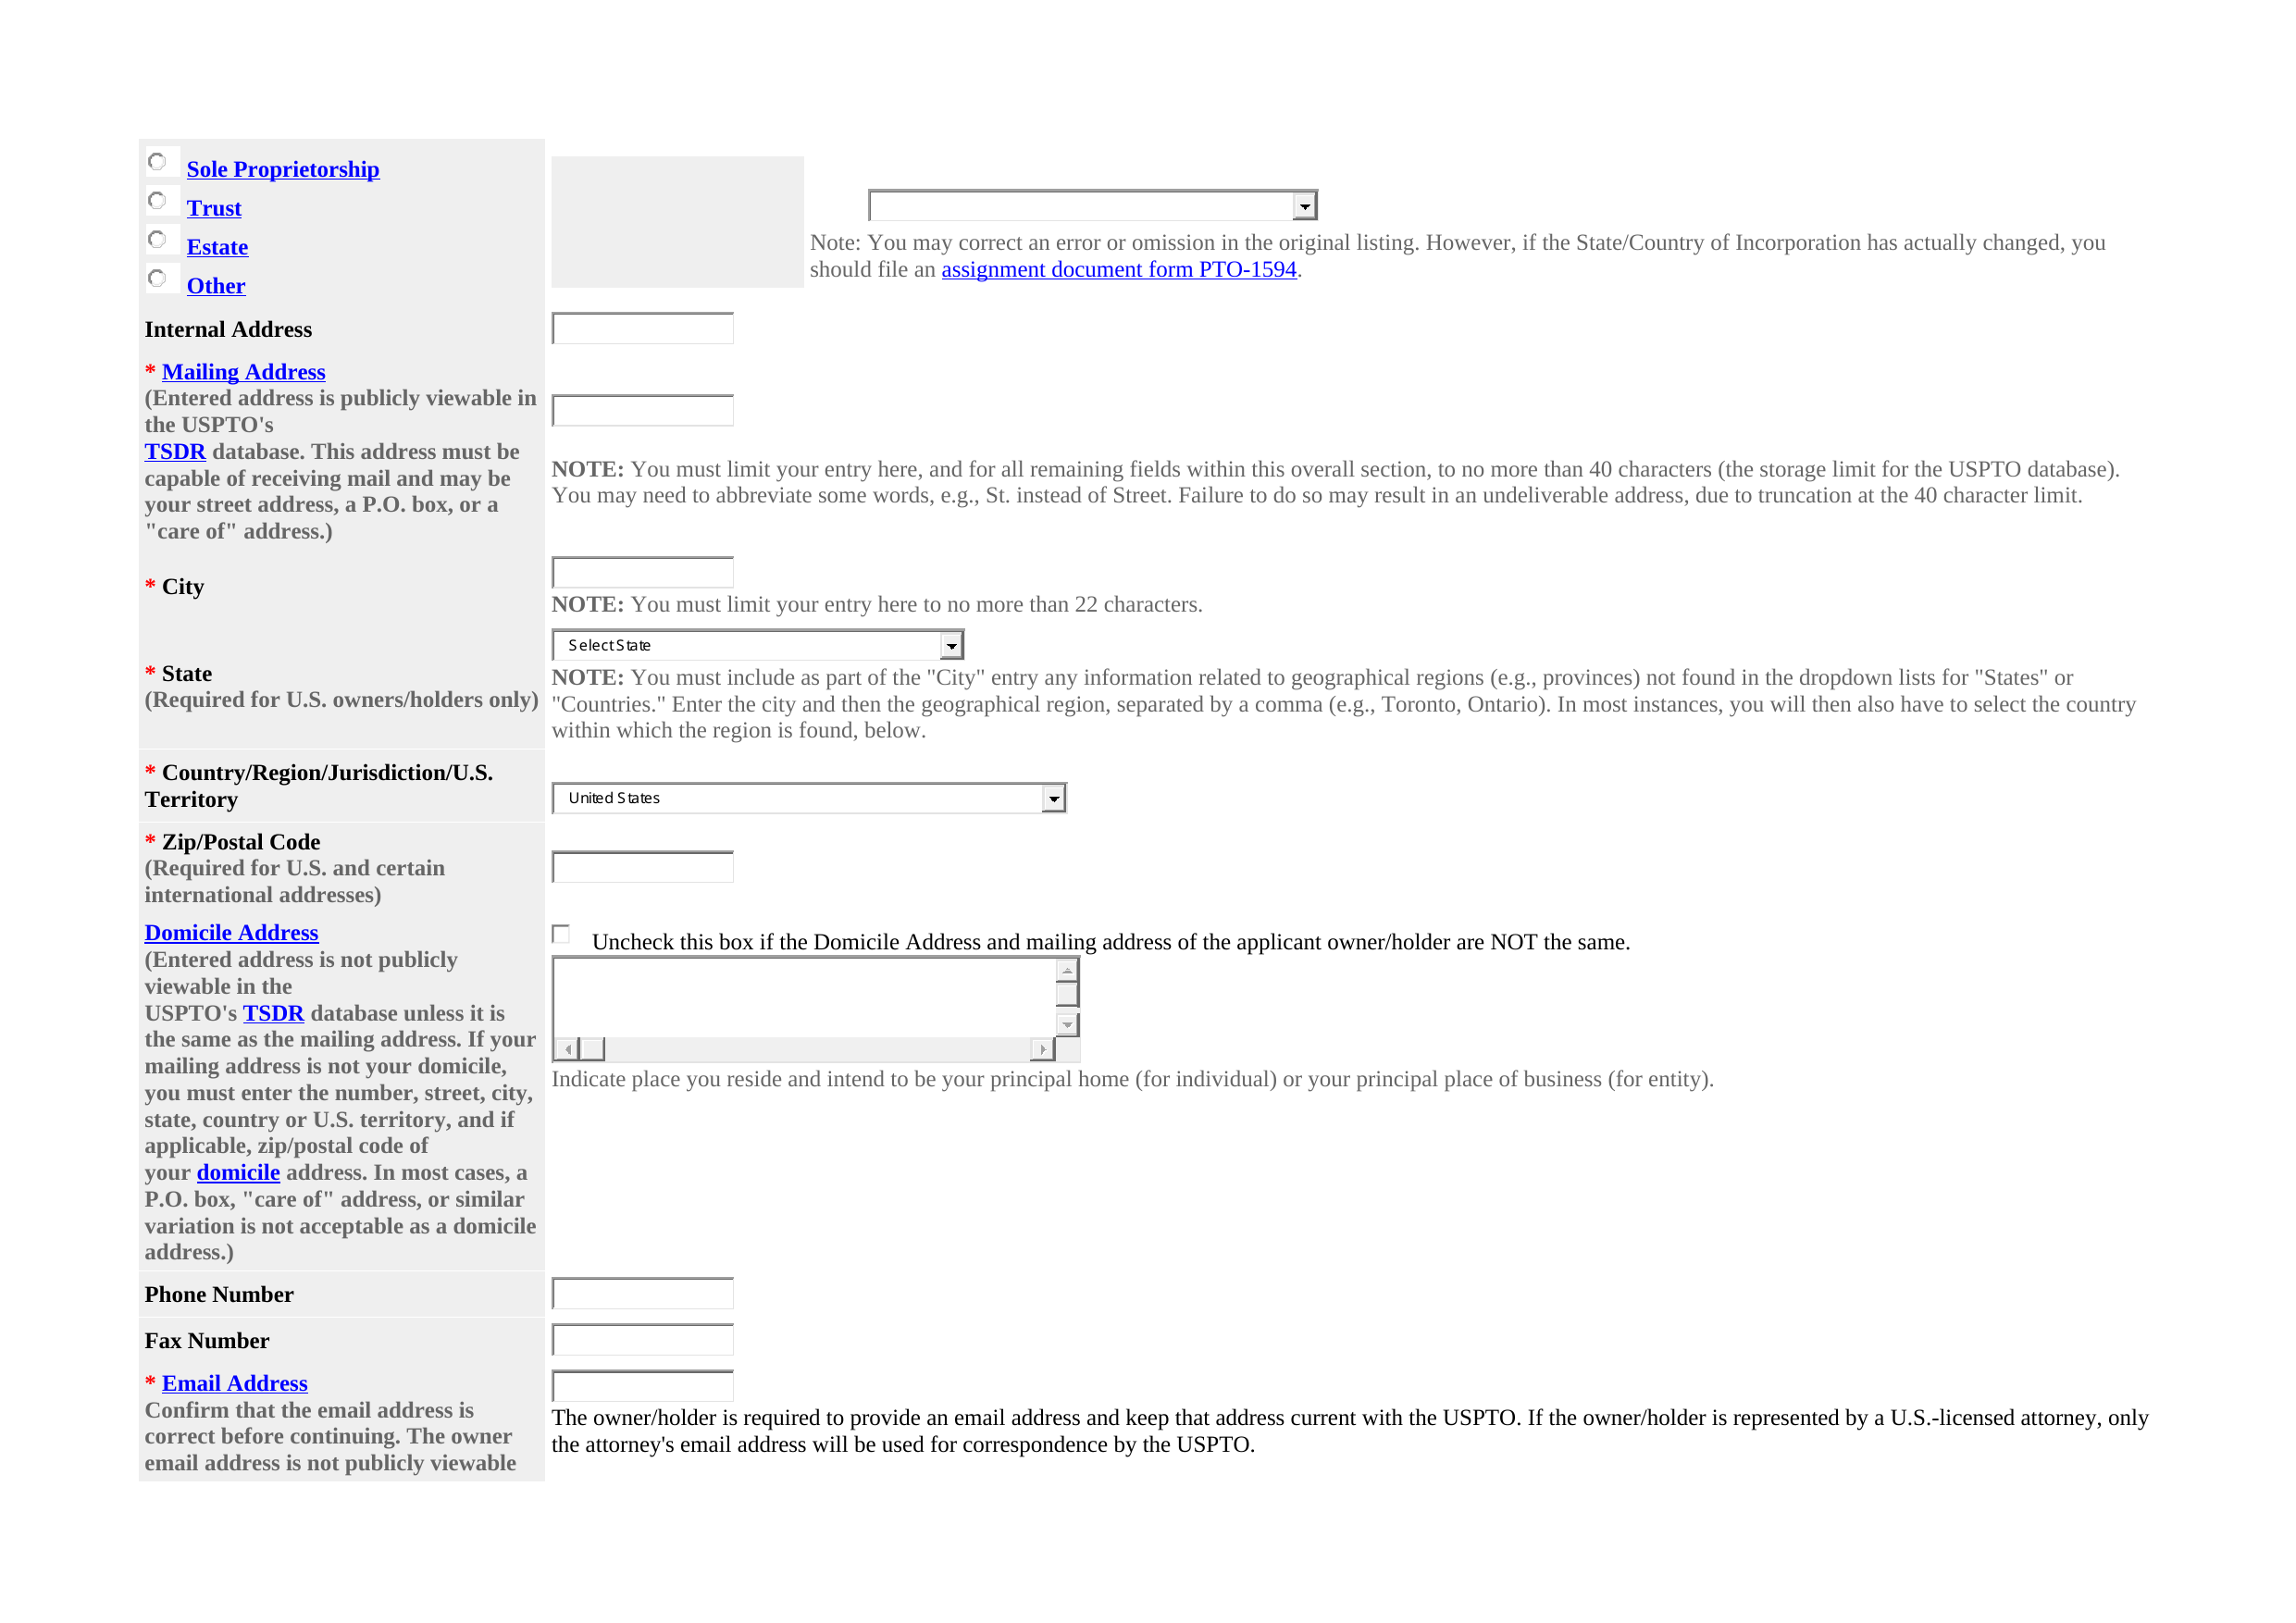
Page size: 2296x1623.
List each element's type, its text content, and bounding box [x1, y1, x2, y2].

table_cell [546, 306, 2156, 353]
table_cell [546, 1364, 2156, 1481]
table_cell * City [139, 550, 545, 623]
table_cell Uncheck this box if the Domicile Address and mailing address of the applicant owner/holder are NOT the same. Indicate place you reside and intend to be your principal home (for individual) or your principal place of business (for entity). [546, 913, 2156, 1270]
table_cell * Zip/Postal Code (Required for U.S. and certain international addresses) [139, 823, 545, 913]
table_cell * State (Required for U.S. owners/holders only) [139, 623, 545, 749]
table_cell [546, 750, 2156, 822]
table_cell [139, 139, 545, 306]
table_cell [546, 823, 2156, 913]
table_cell NOTE: You must limit your entry here to no more than 22 characters. [546, 550, 2156, 623]
table_cell NOTE: You must include as part of the "City" entry any information related to geographical regions (e.g., provinces) not found in the dropdown lists for "States" or "Countries." Enter the city and then the geographical region, separated by a comma (e.g., Toronto, Ontario). In most instances, you will then also have to select the country within which the region is found, below. [546, 623, 2156, 749]
table_cell Internal Address [139, 306, 545, 353]
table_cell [139, 1364, 545, 1481]
table_cell Phone Number [139, 1271, 545, 1317]
table_cell NOTE: You must limit your entry here, and for all remaining fields within this overall section, to no more than 40 characters (the storage limit for the USPTO database). You may need to abbreviate some words, e.g., St. instead of Street. Failure to do so may result in an undeliverable address, due to truncation at the 40 character limit. [546, 353, 2156, 550]
table_cell Domicile Address (Entered address is not publicly viewable in the USPTO's TSDR database unless it is the same as the mailing address. If your mailing address is not your domicile, you must enter the number, street, city, state, country or U.S. territory, and if applicable, zip/postal code of your domicile address. In most cases, a P.O. box, "care of" address, or similar variation is not acceptable as a domicile address.) [139, 913, 545, 1270]
table_cell * Mailing Address (Entered address is publicly viewable in the USPTO's TSDR database. This address must be capable of receiving mail and may be your street address, a P.O. box, or a "care of" address.) [139, 353, 545, 550]
table_cell Fax Number [139, 1318, 545, 1364]
table_cell * Country/Region/Jurisdiction/U.S. Territory [139, 750, 545, 822]
table_cell [546, 1318, 2156, 1364]
table_cell [546, 139, 2156, 306]
table_cell [546, 1271, 2156, 1317]
